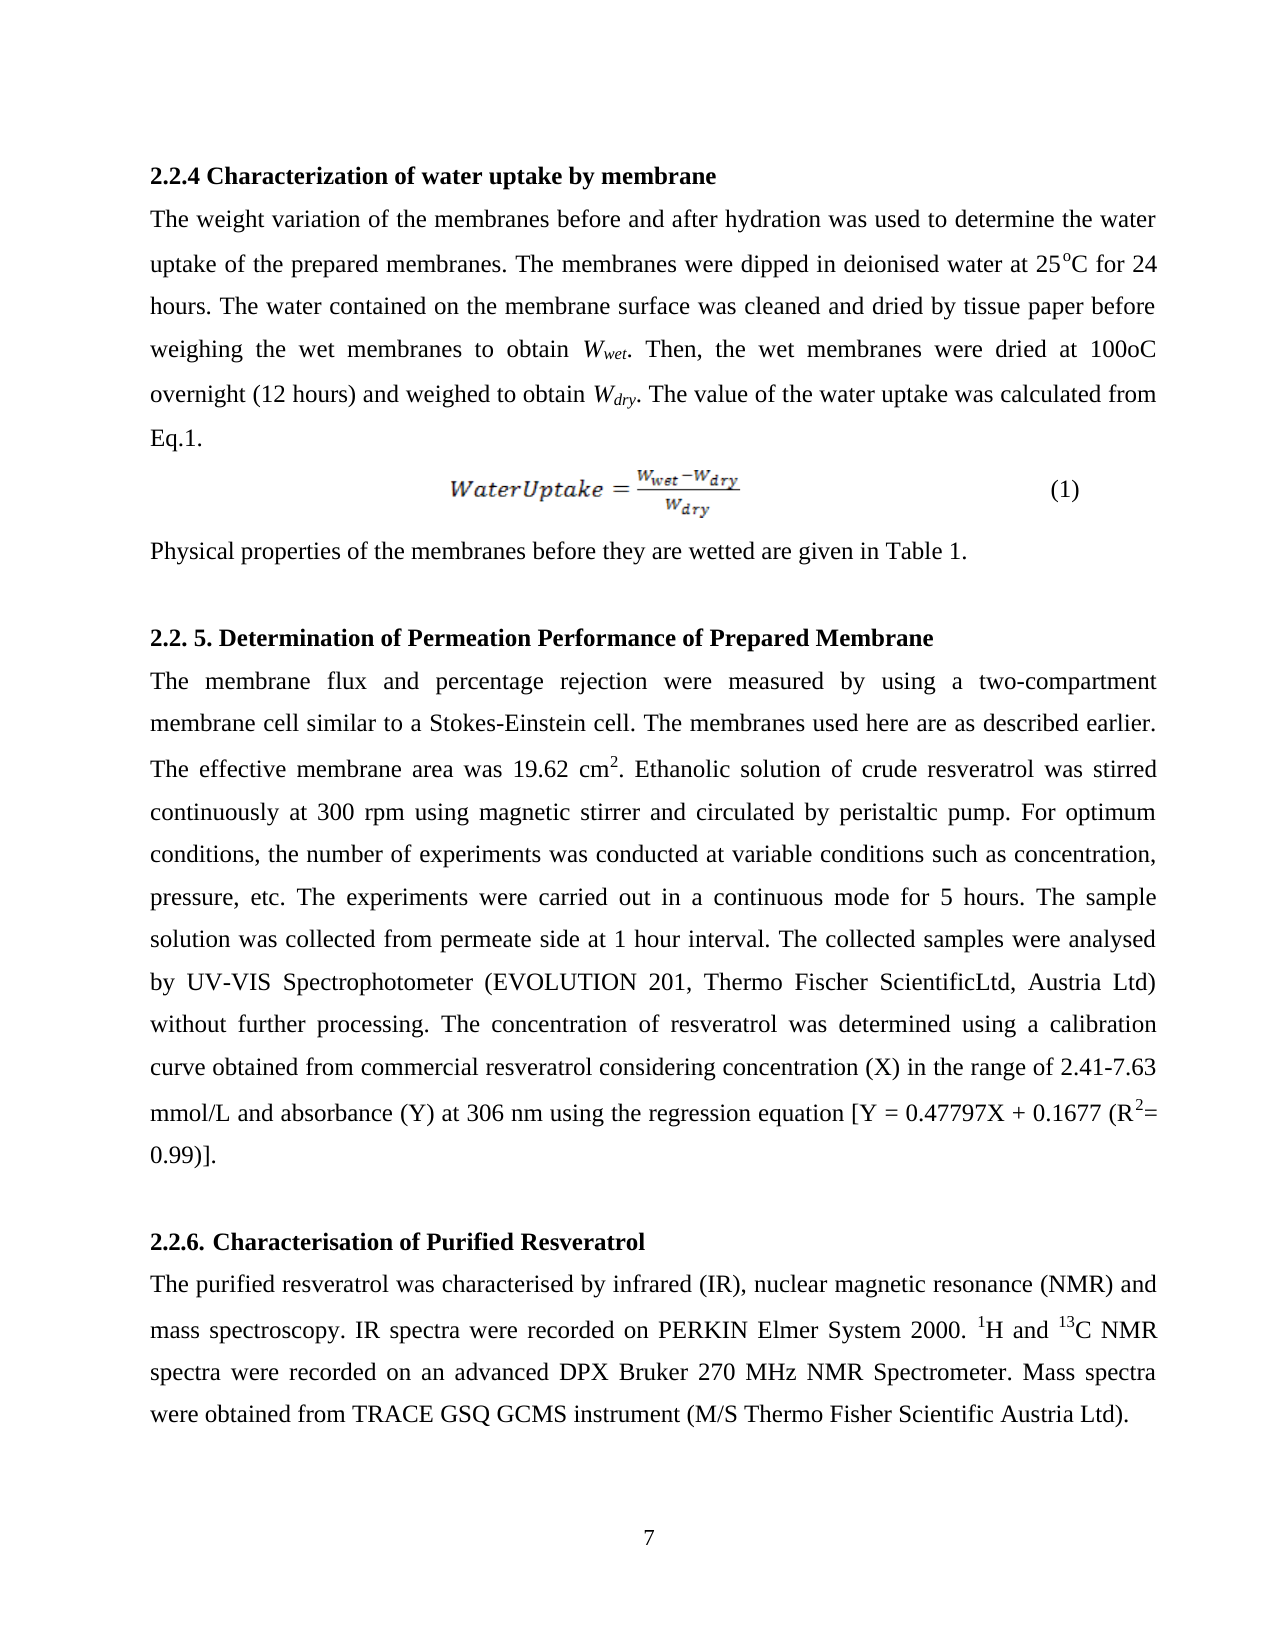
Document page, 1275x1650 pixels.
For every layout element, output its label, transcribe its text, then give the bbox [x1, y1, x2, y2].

picture [450, 470, 740, 518]
subtitle Characterisation of Purified Resveratrol [150, 1227, 1169, 1255]
text (1) [1048, 474, 1082, 503]
text The purified resveratrol was characterised by infrared (IR), nuclear magnetic resonance (NMR) and mass spectroscopy. IR spectra were recorded on PERKIN Elmer System 2000. 1H and 13C NMR spectra were recorded on an advanced DPX Bruker 270 MHz NMR Spectrometer. Mass spectra were obtained from TRACE GSQ GCMS instrument (M/S Thermo Fisher Scientific Austria Ltd). [150, 1269, 1158, 1428]
subtitle 2.2. 5. Determination of Permeation Performance of Prepared Membrane [150, 623, 1169, 652]
text Physical properties of the membranes before they are wetted are given in Table 1. [150, 536, 968, 565]
text The weight variation of the membranes before and after hydration was used to determine the water uptake of the prepared membranes. The membranes were dipped in deionised water at 25oC for 24 hours. The water contained on the membrane surface was cleaned and dried by tissue paper before weighing the wet membranes to obtain Wwet. Then, the wet membranes were dried at 100oC overnight (12 hours) and weighed to obtain Wdry. The value of the water uptake was calculated from Eq.1. [150, 204, 1157, 452]
subtitle 2.2.4 Characterization of water uptake by membrane [150, 161, 1169, 190]
text The membrane flux and percentage rejection were measured by using a two-compartment membrane cell similar to a Stokes-Einstein cell. The membranes used here are as described earlier. The effective membrane area was 19.62 cm2. Ethanolic solution of crude resveratrol was stirred continuously at 300 rpm using magnetic stirrer and circulated by peristaltic pump. For optimum conditions, the number of experiments was conducted at variable conditions such as concentration, pressure, etc. The experiments were carried out in a continuous mode for 5 hours. The sample solution was collected from permeate side at 1 hour interval. The collected samples were analysed by UV-VIS Spectrophotometer (EVOLUTION 201, Thermo Fischer ScientificLtd, Austria Ltd) without further processing. The concentration of resveratrol was determined using a calibration curve obtained from commercial resveratrol considering concentration (X) in the range of 2.41-7.63 mmol/L and absorbance (Y) at 306 nm using the regression equation [Y = 0.47797X + 0.1677 (R2= 0.99)]. [150, 666, 1157, 1169]
